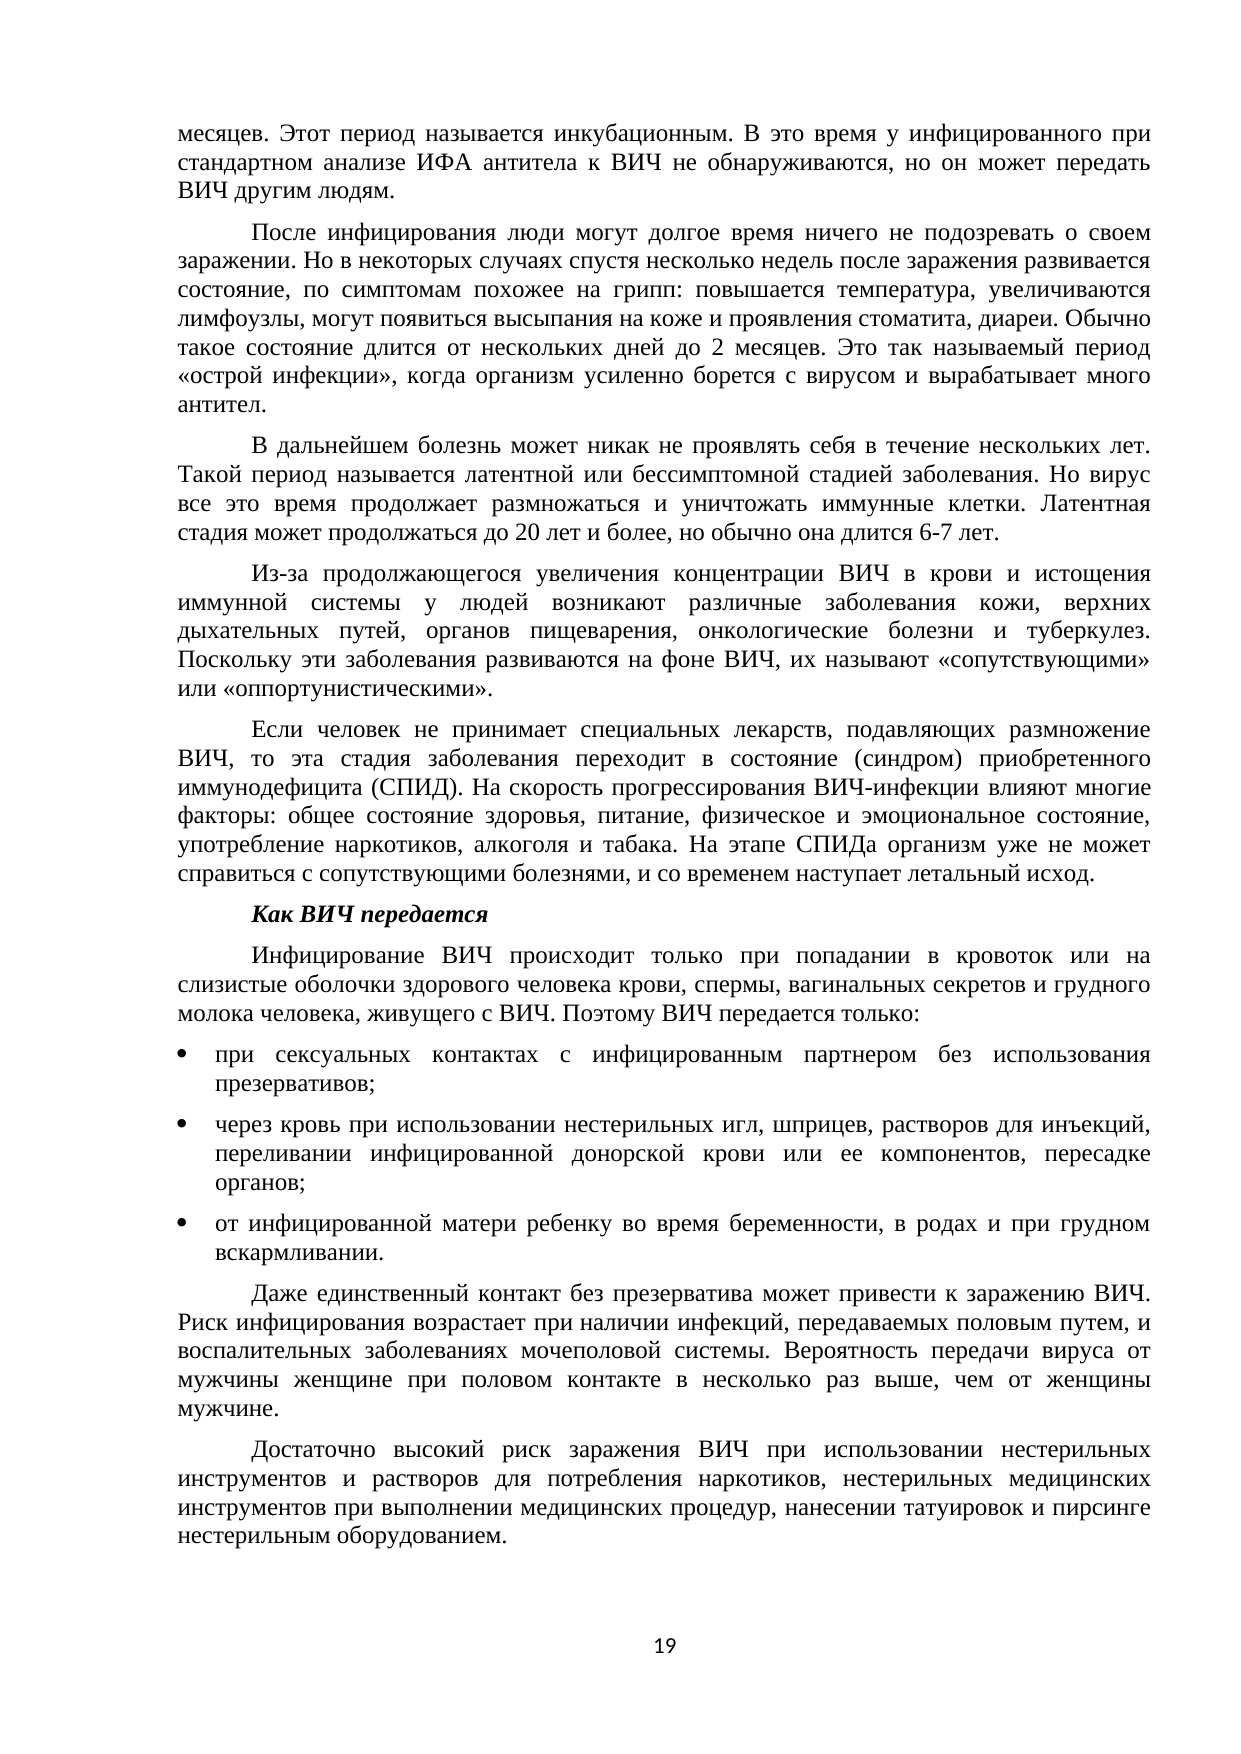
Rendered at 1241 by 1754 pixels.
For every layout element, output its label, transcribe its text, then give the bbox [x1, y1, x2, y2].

text После инфицирования люди могут долгое время ничего не подозревать о своем заражении. Но в некоторых случаях спустя несколько недель после заражения развивается состояние, по симптомам похожее на грипп: повышается температура, увеличиваются лимфоузлы, могут появиться высыпания на коже и проявления стоматита, диареи. Обычно такое состояние длится от нескольких дней до 2 месяцев. Это так называемый период «острой инфекции», когда организм усиленно борется с вирусом и вырабатывает много антител. [177, 217, 1152, 418]
text Достаточно высокий риск заражения ВИЧ при использовании нестерильных инструментов и растворов для потребления наркотиков, нестерильных медицинских инструментов при выполнении медицинских процедур, нанесении татуировок и пирсинге нестерильным оборудованием. [177, 1434, 1152, 1549]
list через кровь при использовании нестерильных игл, шприцев, растворов для инъекций, переливании инфицированной донорской крови или ее компонентов, пересадке органов; [177, 1109, 1152, 1196]
text Из-за продолжающегося увеличения концентрации ВИЧ в крови и истощения иммунной системы у людей возникают различные заболевания кожи, верхних дыхательных путей, органов пищеварения, онкологические болезни и туберкулез. Поскольку эти заболевания развиваются на фоне ВИЧ, их называют «сопутствующими» или «оппортунистическими». [177, 558, 1152, 702]
text Инфицирование ВИЧ происходит только при попадании в кровоток или на слизистые оболочки здорового человека крови, спермы, вагинальных секретов и грудного молока человека, живущего с ВИЧ. Поэтому ВИЧ передается только: [177, 941, 1152, 1027]
text Даже единственный контакт без презерватива может привести к заражению ВИЧ. Риск инфицирования возрастает при наличии инфекций, передаваемых половым путем, и воспалительных заболеваниях мочеполовой системы. Вероятность передачи вируса от мужчины женщине при половом контакте в несколько раз выше, чем от женщины мужчине. [177, 1278, 1152, 1422]
text Если человек не принимает специальных лекарств, подавляющих размножение ВИЧ, то эта стадия заболевания переходит в состояние (синдром) приобретенного иммунодефицита (СПИД). На скорость прогрессирования ВИЧ-инфекции влияют многие факторы: общее состояние здоровья, питание, физическое и эмоциональное состояние, употребление наркотиков, алкоголя и табака. На этапе СПИДа организм уже не может справиться с сопутствующими болезнями, и со временем наступает летальный исход. [177, 714, 1152, 887]
list при сексуальных контактах с инфицированным партнером без использования презервативов; [177, 1039, 1152, 1097]
text Как ВИЧ передается [177, 899, 1152, 928]
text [177, 118, 1152, 204]
text В дальнейшем болезнь может никак не проявлять себя в течение нескольких лет. Такой период называется латентной или бессимптомной стадией заболевания. Но вирус все это время продолжает размножаться и уничтожать иммунные клетки. Латентная стадия может продолжаться до 20 лет и более, но обычно она длится 6-7 лет. [177, 431, 1152, 546]
list от инфицированной матери ребенку во время беременности, в родах и при грудном вскармливании. [177, 1208, 1152, 1266]
